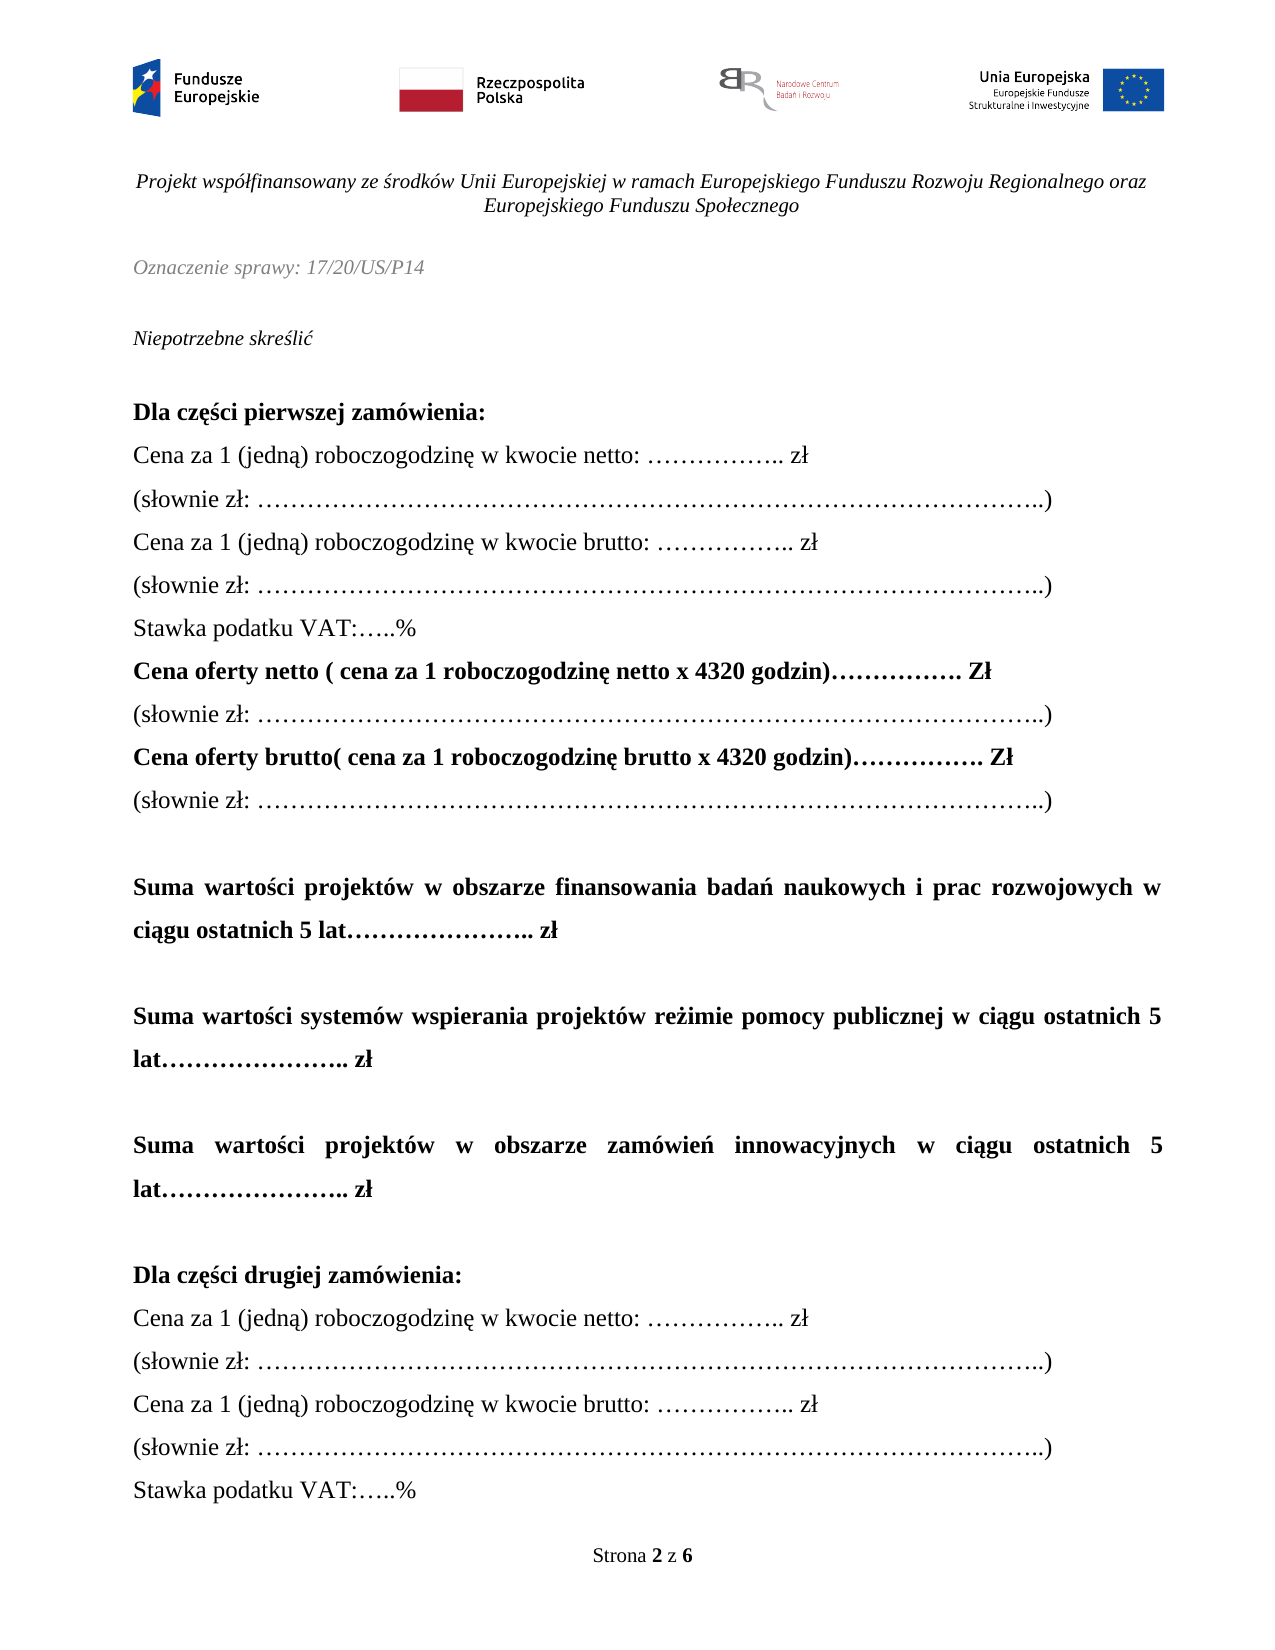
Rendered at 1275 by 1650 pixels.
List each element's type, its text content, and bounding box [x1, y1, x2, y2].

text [133, 1432, 1163, 1461]
text Cena za 1 (jedną) roboczogodzinę w kwocie netto: …………….. zł [133, 1303, 1163, 1332]
text Cena za 1 (jedną) roboczogodzinę w kwocie netto: …………….. zł [133, 441, 1163, 469]
text Dla części pierwszej zamówienia: [133, 397, 1163, 426]
text (słownie zł: …………………………………………………………………………………..) [133, 570, 1163, 599]
text Suma wartości projektów w obszarze zamówień innowacyjnych w ciągu ostatnich 5 lat………………….. zł [133, 1131, 1163, 1202]
text (słownie zł: …………………………………………………………………………………..) [133, 699, 1163, 728]
text Stawka podatku VAT:…..% [133, 1476, 1163, 1504]
text (słownie zł: …………………………………………………………………………………..) [133, 786, 1163, 814]
picture [132, 59, 1165, 117]
text Cena oferty netto ( cena za 1 roboczogodzinę netto x 4320 godzin)……………. Zł [133, 656, 1163, 685]
text (słownie zł: …………………………………………………………………………………..) [133, 484, 1163, 512]
text Niepotrzebne skreślić [133, 325, 1163, 349]
text Suma wartości projektów w obszarze finansowania badań naukowych i prac rozwojowych w ciągu ostatnich 5 lat………………….. zł [133, 872, 1163, 944]
text Suma wartości systemów wspierania projektów reżimie pomocy publicznej w ciągu ostatnich 5 lat………………….. zł [133, 1001, 1163, 1073]
text Cena za 1 (jedną) roboczogodzinę w kwocie brutto: …………….. zł [133, 527, 1163, 556]
text Stawka podatku VAT:…..% [133, 613, 1163, 642]
text Dla części drugiej zamówienia: [133, 1260, 1163, 1289]
text Cena oferty brutto( cena za 1 roboczogodzinę brutto x 4320 godzin)……………. Zł [133, 742, 1163, 771]
text Cena za 1 (jedną) roboczogodzinę w kwocie brutto: …………….. zł [133, 1389, 1163, 1418]
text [133, 1346, 1163, 1375]
